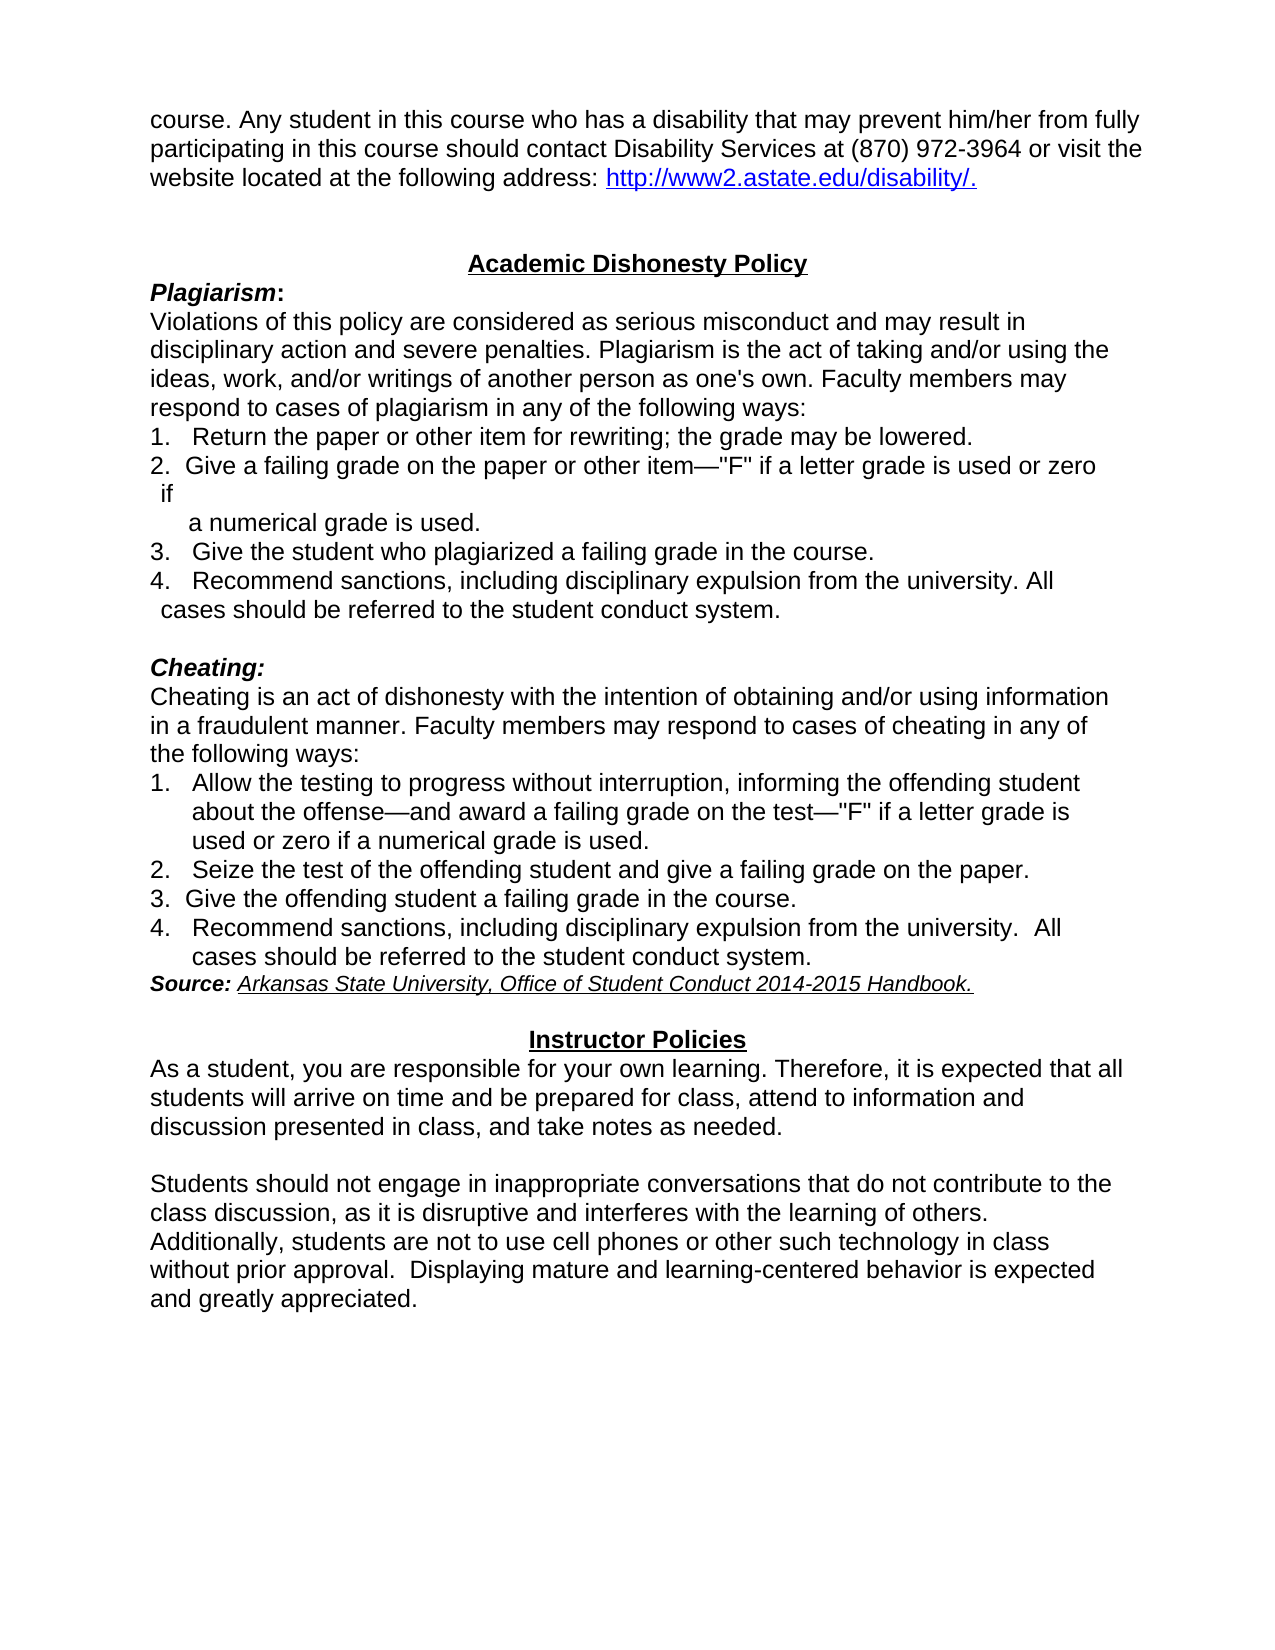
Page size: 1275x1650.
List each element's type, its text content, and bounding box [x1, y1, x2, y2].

text a numerical grade is used. [160, 508, 1114, 537]
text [150, 105, 1144, 191]
text 1. Return the paper or other item for rewriting; the grade may be lowered. [150, 422, 1114, 450]
text Academic Dishonesty Policy [150, 249, 1125, 277]
text cases should be referred to the student conduct system. [150, 942, 1114, 971]
text Violations of this policy are considered as serious misconduct and may result in disciplinary action and severe penalties. Plagiarism is the act of taking and/or using the ideas, work, and/or writings of another person as one's own. Faculty members may respond to cases of plagiarism in any of the following ways: [150, 306, 1114, 421]
text 2. Seize the test of the offending student and give a failing grade on the paper. [150, 855, 1114, 884]
text Students should not engage in inappropriate conversations that do not contribute to the class discussion, as it is disruptive and interferes with the learning of others. Additionally, students are not to use cell phones or other such technology in class without prior approval. Displaying mature and learning-centered behavior is expected and greatly appreciated. [150, 1169, 1125, 1313]
text Instructor Policies [150, 1025, 1125, 1054]
text 1. Allow the testing to progress without interruption, informing the offending student [150, 768, 1114, 797]
text 4. Recommend sanctions, including disciplinary expulsion from the university. All [150, 913, 1114, 942]
text about the offense—and award a failing grade on the test—"F" if a letter grade is [150, 797, 1114, 826]
text Cheating is an act of dishonesty with the intention of obtaining and/or using information in a fraudulent manner. Faculty members may respond to cases of cheating in any of the following ways: [150, 682, 1114, 768]
text 3. Give the student who plagiarized a failing grade in the course. [150, 537, 1114, 566]
text used or zero if a numerical grade is used. [150, 826, 1114, 855]
text 4. Recommend sanctions, including disciplinary expulsion from the university. All cases should be referred to the student conduct system. [150, 566, 1114, 624]
text 3. Give the offending student a failing grade in the course. [150, 884, 1114, 913]
text Cheating: [150, 653, 1114, 682]
text As a student, you are responsible for your own learning. Therefore, it is expected that all students will arrive on time and be prepared for class, attend to information and discussion presented in class, and take notes as needed. [150, 1054, 1125, 1140]
text Plagiarism: [150, 277, 1114, 306]
text 2. Give a failing grade on the paper or other item—"F" if a letter grade is used or zero if [150, 451, 1114, 508]
text Source: Arkansas State University, Office of Student Conduct 2014-2015 Handbook. [150, 971, 1125, 996]
